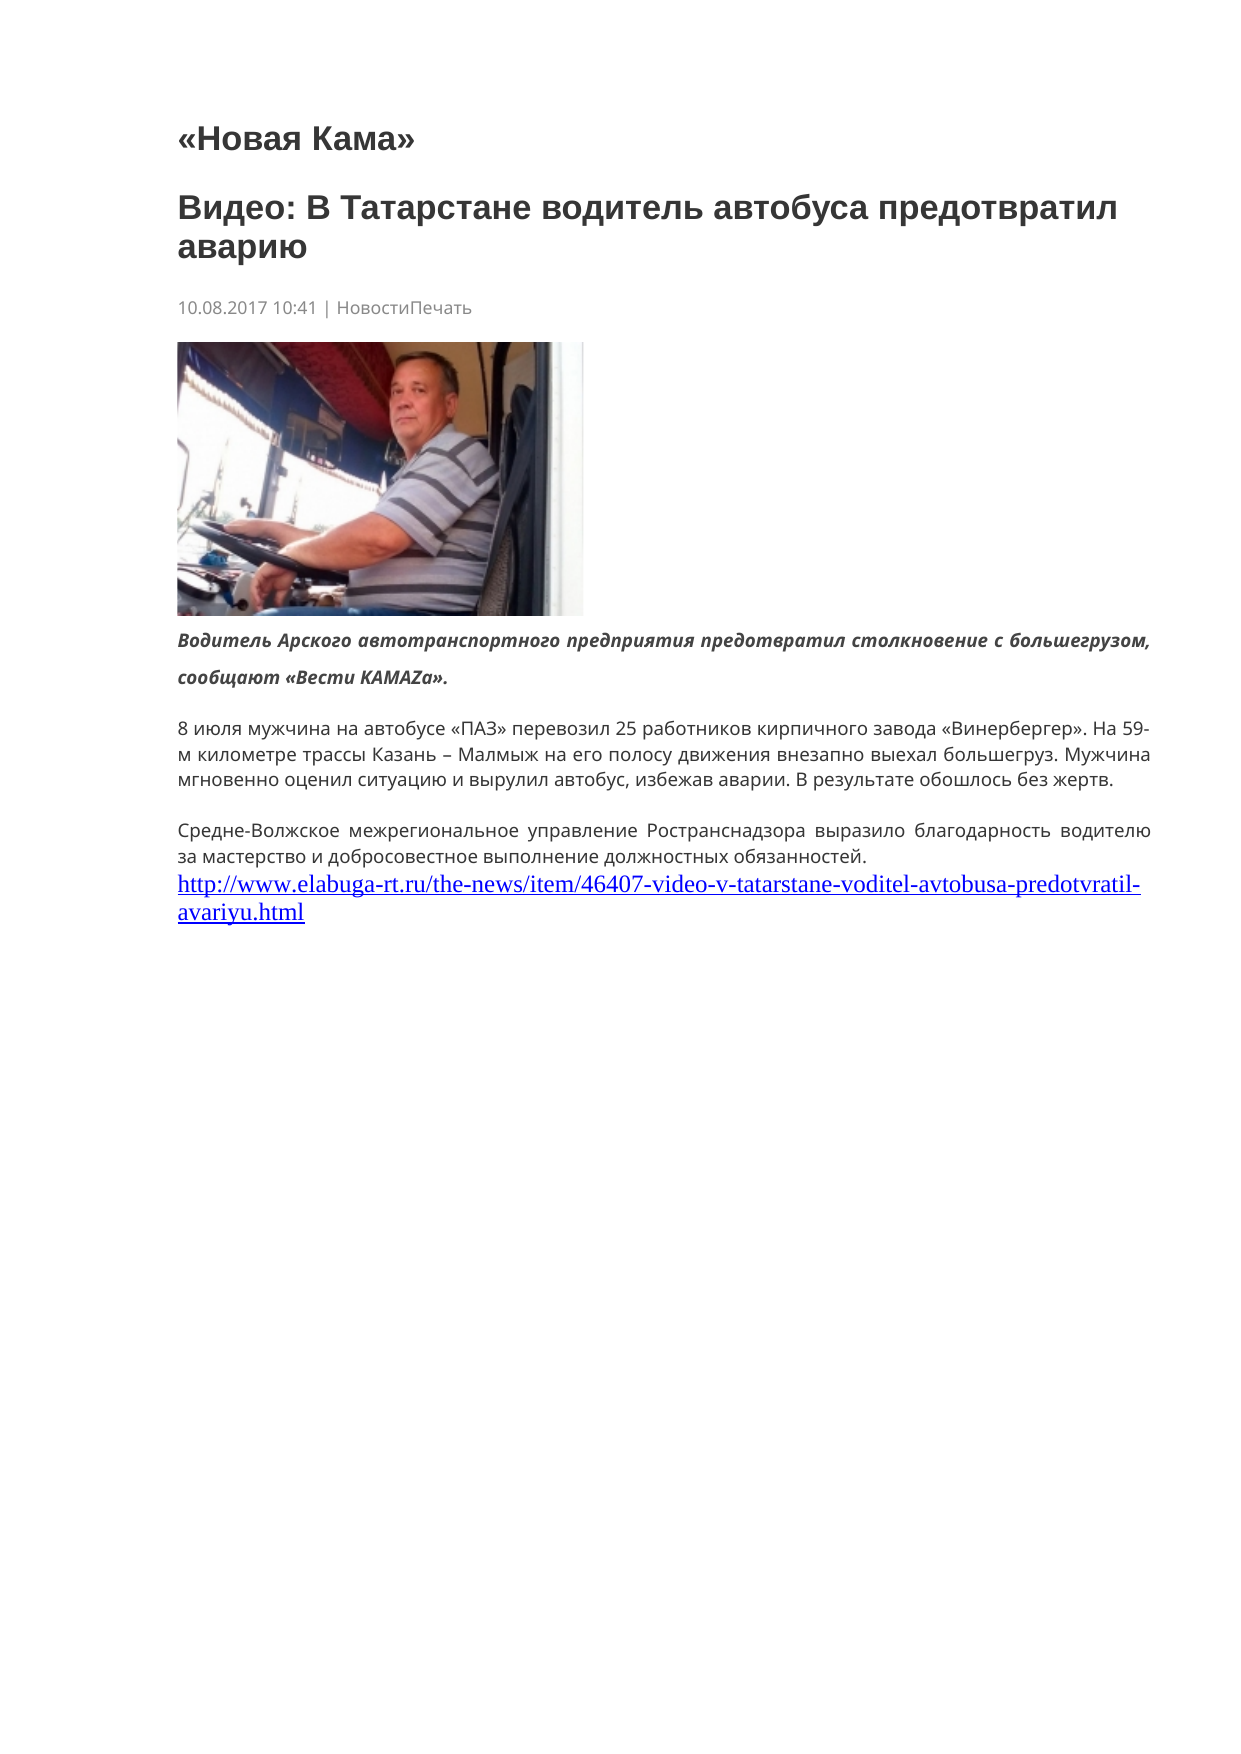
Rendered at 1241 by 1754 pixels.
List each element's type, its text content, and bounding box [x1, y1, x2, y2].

text «Новая Кама» [177, 118, 1152, 158]
text http://www.elabuga-rt.ru/the-news/item/46407-video-v-tatarstane-voditel-avtobusa-predotvratil-avariyu.html [177, 869, 1152, 926]
picture [177, 342, 584, 616]
text 8 июля мужчина на автобусе «ПАЗ» перевозил 25 работников кирпичного завода «Винербергер». На 59-м километре трассы Казань – Малмыж на его полосу движения внезапно выехал большегруз. Мужчина мгновенно оценил ситуацию и вырулил автобус, избежав аварии. В результате обошлось без жертв. [177, 716, 1152, 792]
text Видео: В Татарстане водитель автобуса предотвратил аварию [177, 187, 1152, 266]
text Водитель Арского автотранспортного предприятия предотвратил столкновение с большегрузом, сообщают «Вести KAMAZа». [177, 615, 1152, 690]
text 10.08.2017 10:41 | НовостиПечать [177, 295, 1152, 319]
text Средне-Волжское межрегиональное управление Ространснадзора выразило благодарность водителю за мастерство и добросовестное выполнение должностных обязанностей. [177, 818, 1152, 869]
